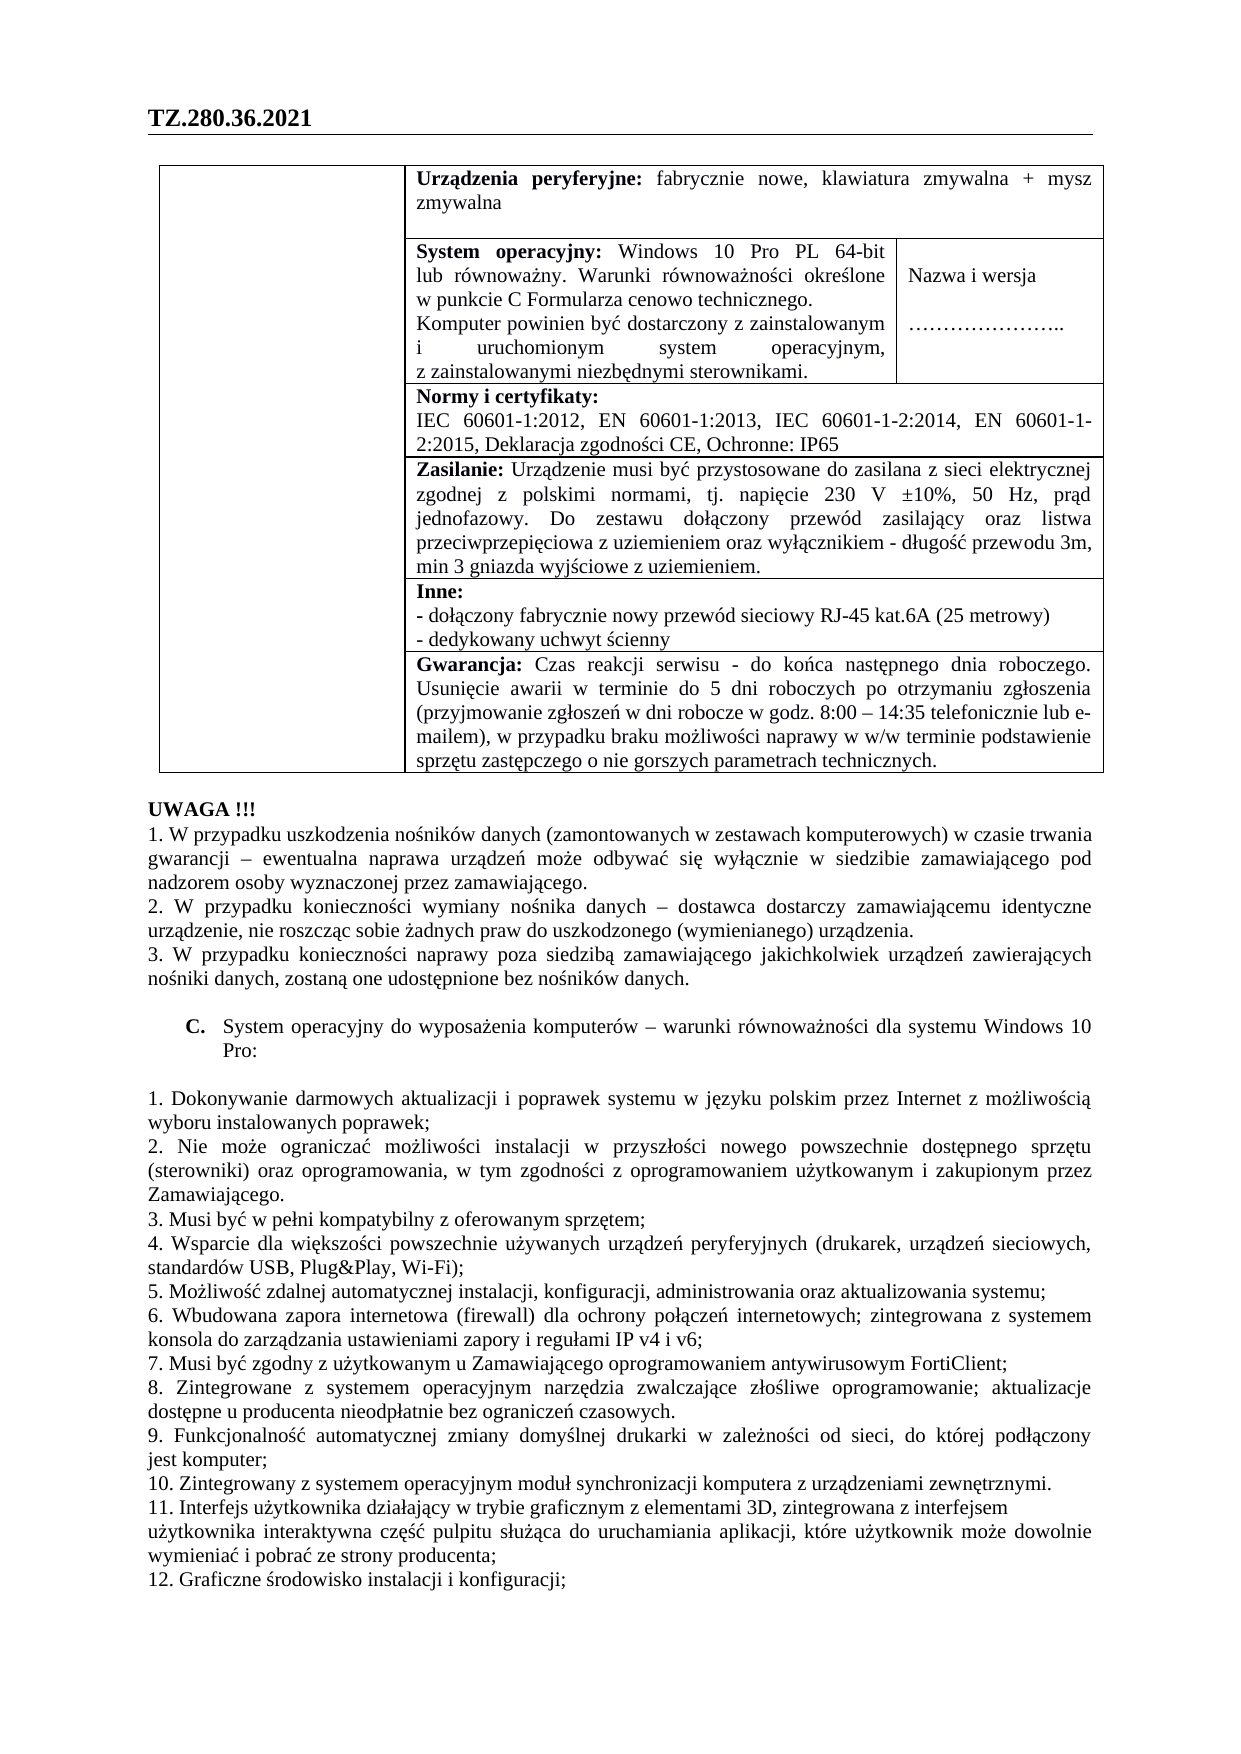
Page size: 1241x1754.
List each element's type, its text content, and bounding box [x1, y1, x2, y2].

text 11. Interfejs użytkownika działający w trybie graficznym z elementami 3D, zintegrowana z interfejsem [148, 1495, 1093, 1519]
text 6. Wbudowana zapora internetowa (firewall) dla ochrony połączeń internetowych; zintegrowana z systemem konsola do zarządzania ustawieniami zapory i regułami IP v4 i v6; [148, 1303, 1093, 1351]
text 2. W przypadku konieczności wymiany nośnika danych – dostawca dostarczy zamawiającemu identyczne urządzenie, nie roszcząc sobie żadnych praw do uszkodzonego (wymienianego) urządzenia. [148, 894, 1093, 942]
text 5. Możliwość zdalnej automatycznej instalacji, konfiguracji, administrowania oraz aktualizowania systemu; [148, 1279, 1093, 1303]
table_cell Nazwa i wersja ………………….. [897, 239, 1103, 383]
text 10. Zintegrowany z systemem operacyjnym moduł synchronizacji komputera z urządzeniami zewnętrznymi. [148, 1471, 1093, 1495]
text 1. Dokonywanie darmowych aktualizacji i poprawek systemu w języku polskim przez Internet z możliwością wyboru instalowanych poprawek; [148, 1086, 1093, 1134]
text 3. Musi być w pełni kompatybilny z oferowanym sprzętem; [148, 1206, 1093, 1231]
text 2. Nie może ograniczać możliwości instalacji w przyszłości nowego powszechnie dostępnego sprzętu (sterowniki) oraz oprogramowania, w tym zgodności z oprogramowaniem użytkowanym i zakupionym przez Zamawiającego. [148, 1134, 1093, 1206]
text 8. Zintegrowane z systemem operacyjnym narzędzia zwalczające złośliwe oprogramowanie; aktualizacje dostępne u producenta nieodpłatnie bez ograniczeń czasowych. [148, 1375, 1093, 1423]
table_cell System operacyjny: Windows 10 Pro PL 64-bit lub równoważny. Warunki równoważności określone w punkcie C Formularza cenowo technicznego. Komputer powinien być dostarczony z zainstalowanym i uruchomionym system operacyjnym, z zainstalowanymi niezbędnymi sterownikami. [406, 239, 896, 383]
table_cell Gwarancja: Czas reakcji serwisu - do końca następnego dnia roboczego. Usunięcie awarii w terminie do 5 dni roboczych po otrzymaniu zgłoszenia (przyjmowanie zgłoszeń w dni robocze w godz. 8:00 – 14:35 telefonicznie lub e-mailem), w przypadku braku możliwości naprawy w w/w terminie podstawienie sprzętu zastępczego o nie gorszych parametrach technicznych. [406, 652, 1103, 772]
table_cell Inne: - dołączony fabrycznie nowy przewód sieciowy RJ-45 kat.6A (25 metrowy) - dedykowany uchwyt ścienny [406, 579, 1103, 651]
text 1. W przypadku uszkodzenia nośników danych (zamontowanych w zestawach komputerowych) w czasie trwania gwarancji – ewentualna naprawa urządzeń może odbywać się wyłącznie w siedzibie zamawiającego pod nadzorem osoby wyznaczonej przez zamawiającego. [148, 821, 1093, 894]
list System operacyjny do wyposażenia komputerów – warunki równoważności dla systemu Windows 10 Pro: [185, 1014, 1093, 1062]
text 9. Funkcjonalność automatycznej zmiany domyślnej drukarki w zależności od sieci, do której podłączony jest komputer; [148, 1423, 1093, 1471]
text UWAGA !!! [148, 797, 1093, 821]
text 4. Wsparcie dla większości powszechnie używanych urządzeń peryferyjnych (drukarek, urządzeń sieciowych, standardów USB, Plug&Play, Wi-Fi); [148, 1231, 1093, 1279]
text 12. Graficzne środowisko instalacji i konfiguracji; [148, 1567, 1093, 1591]
table_cell Normy i certyfikaty: IEC 60601-1:2012, EN 60601-1:2013, IEC 60601-1-2:2014, EN 60601-1-2:2015, Deklaracja zgodności CE, Ochronne: IP65 [406, 384, 1103, 456]
text 7. Musi być zgodny z użytkowanym u Zamawiającego oprogramowaniem antywirusowym FortiClient; [148, 1351, 1093, 1375]
text 3. W przypadku konieczności naprawy poza siedzibą zamawiającego jakichkolwiek urządzeń zawierających nośniki danych, zostaną one udostępnione bez nośników danych. [148, 942, 1093, 990]
text użytkownika interaktywna część pulpitu służąca do uruchamiania aplikacji, które użytkownik może dowolnie wymieniać i pobrać ze strony producenta; [148, 1519, 1093, 1567]
table_cell Urządzenia peryferyjne: fabrycznie nowe, klawiatura zmywalna + mysz zmywalna [406, 166, 1103, 238]
table_cell Zasilanie: Urządzenie musi być przystosowane do zasilana z sieci elektrycznej zgodnej z polskimi normami, tj. napięcie 230 V ±10%, 50 Hz, prąd jednofazowy. Do zestawu dołączony przewód zasilający oraz listwa przeciwprzepięciowa z uziemieniem oraz wyłącznikiem - długość przewodu 3m, min 3 gniazda wyjściowe z uziemieniem. [406, 458, 1103, 578]
